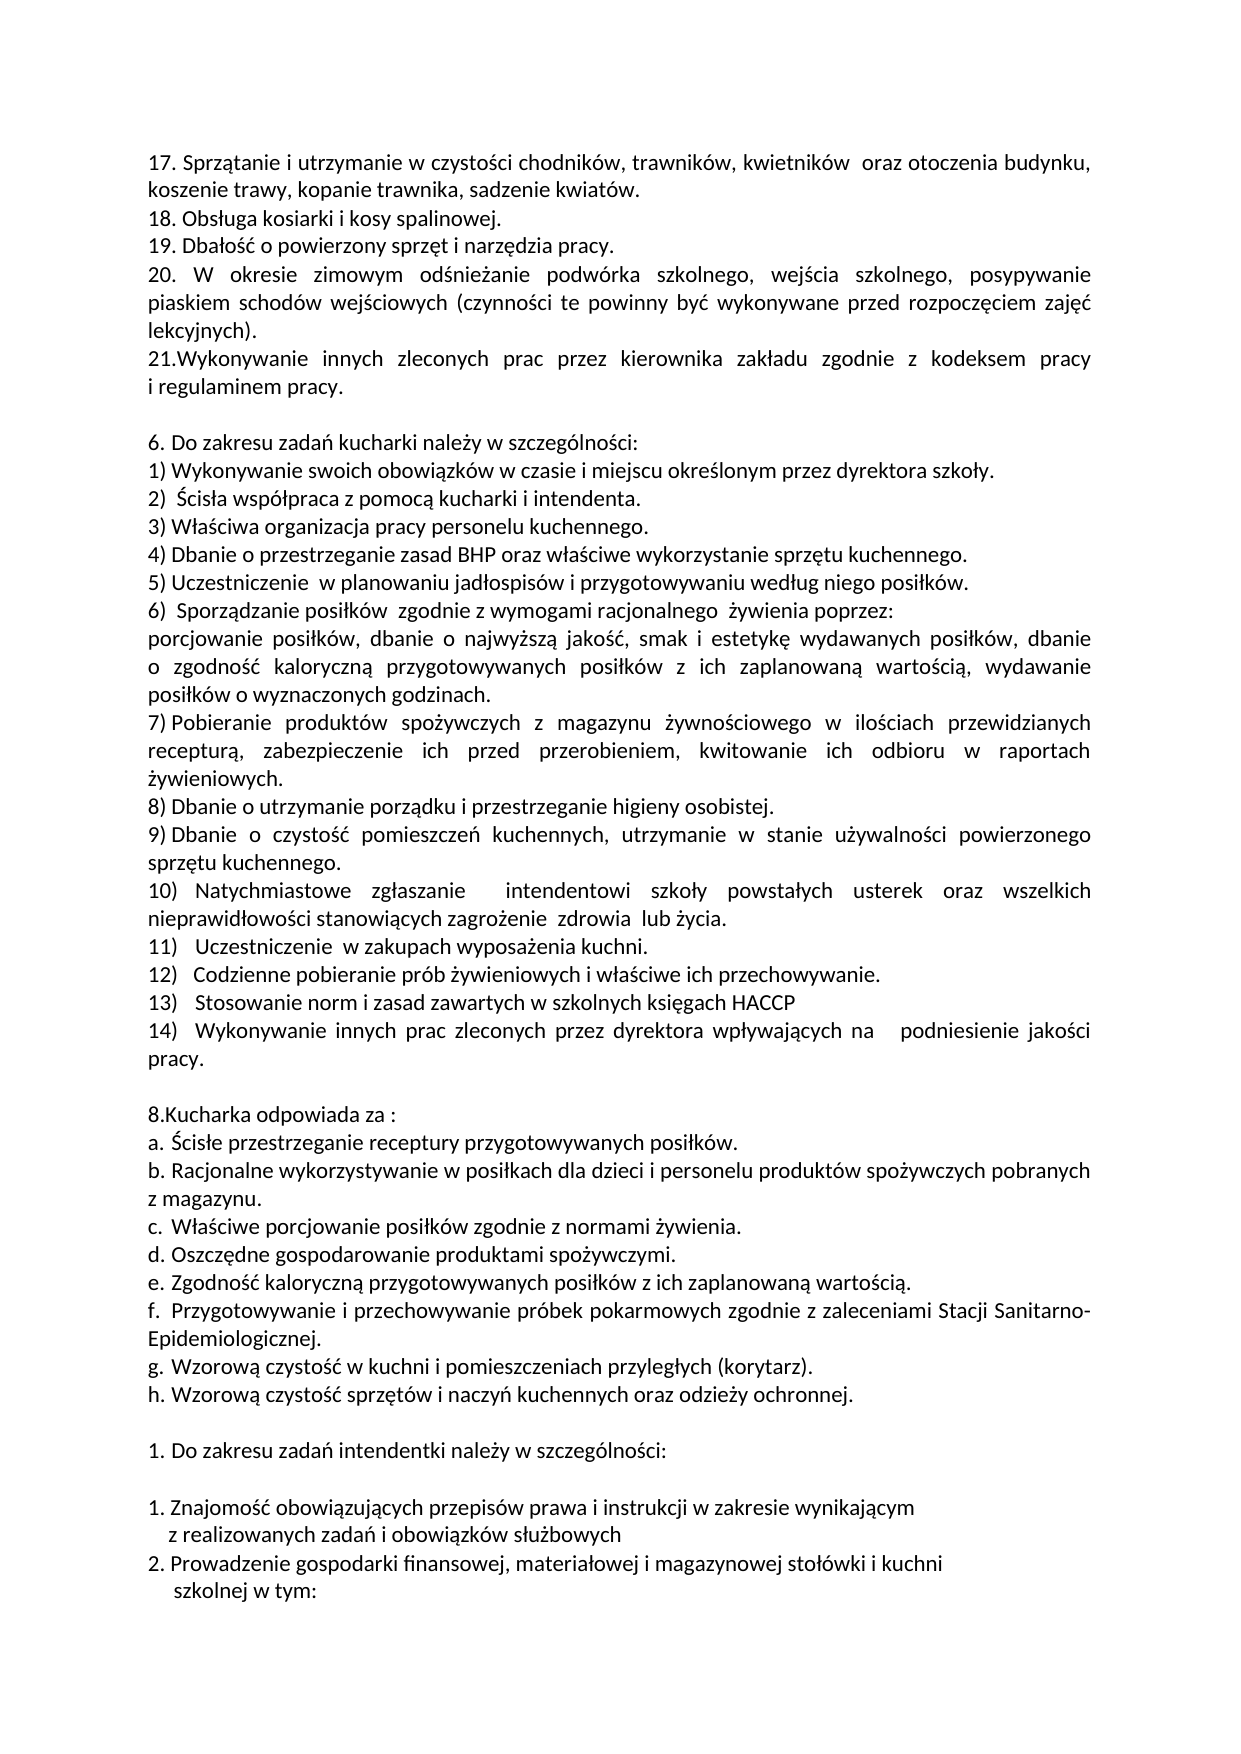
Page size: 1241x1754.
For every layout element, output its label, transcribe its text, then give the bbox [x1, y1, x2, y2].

text 5) Uczestniczenie w planowaniu jadłospisów i przygotowywaniu według niego posiłków. [148, 568, 1093, 596]
text g. Wzorową czystość w kuchni i pomieszczeniach przyległych (korytarz). [148, 1352, 1093, 1381]
text a. Ścisłe przestrzeganie receptury przygotowywanych posiłków. [148, 1128, 1093, 1156]
text 20. W okresie zimowym odśnieżanie podwórka szkolnego, wejścia szkolnego, posypywanie piaskiem schodów wejściowych (czynności te powinny być wykonywane przed rozpoczęciem zajęć lekcyjnych). [148, 260, 1093, 344]
text 14) Wykonywanie innych prac zleconych przez dyrektora wpływających na podniesienie jakości pracy. [148, 1016, 1093, 1072]
text 8) Dbanie o utrzymanie porządku i przestrzeganie higieny osobistej. [148, 792, 1093, 820]
text z realizowanych zadań i obowiązków służbowych [148, 1521, 1093, 1549]
text 10) Natychmiastowe zgłaszanie intendentowi szkoły powstałych usterek oraz wszelkich nieprawidłowości stanowiących zagrożenie zdrowia lub życia. [148, 876, 1093, 932]
text h. Wzorową czystość sprzętów i naczyń kuchennych oraz odzieży ochronnej. [148, 1381, 1093, 1408]
text e. Zgodność kaloryczną przygotowywanych posiłków z ich zaplanowaną wartością. [148, 1268, 1093, 1296]
text szkolnej w tym: [148, 1577, 1093, 1605]
text d. Oszczędne gospodarowanie produktami spożywczymi. [148, 1240, 1093, 1268]
text 11) Uczestniczenie w zakupach wyposażenia kuchni. [148, 932, 1093, 960]
text 8.Kucharka odpowiada za : [148, 1100, 1093, 1128]
text 13) Stosowanie norm i zasad zawartych w szkolnych księgach HACCP [148, 988, 1093, 1016]
text 7) Pobieranie produktów spożywczych z magazynu żywnościowego w ilościach przewidzianych recepturą, zabezpieczenie ich przed przerobieniem, kwitowanie ich odbioru w raportach żywieniowych. [148, 708, 1093, 792]
text 1) Wykonywanie swoich obowiązków w czasie i miejscu określonym przez dyrektora szkoły. [148, 456, 1093, 484]
text 2) Ścisła współpraca z pomocą kucharki i intendenta. [148, 484, 1093, 512]
text 6. Do zakresu zadań kucharki należy w szczególności: [148, 428, 1093, 456]
text 17. Sprzątanie i utrzymanie w czystości chodników, trawników, kwietników oraz otoczenia budynku, koszenie trawy, kopanie trawnika, sadzenie kwiatów. [148, 148, 1093, 204]
text 12) Codzienne pobieranie prób żywieniowych i właściwe ich przechowywanie. [148, 960, 1093, 988]
text 21.Wykonywanie innych zleconych prac przez kierownika zakładu zgodnie z kodeksem pracy i regulaminem pracy. [148, 344, 1093, 400]
text 3) Właściwa organizacja pracy personelu kuchennego. [148, 512, 1093, 540]
text 2. Prowadzenie gospodarki finansowej, materiałowej i magazynowej stołówki i kuchni [148, 1549, 1093, 1577]
text 1. Do zakresu zadań intendentki należy w szczególności: [148, 1437, 1093, 1464]
text 6) Sporządzanie posiłków zgodnie z wymogami racjonalnego żywienia poprzez: [148, 596, 1093, 624]
text c. Właściwe porcjowanie posiłków zgodnie z normami żywienia. [148, 1212, 1093, 1240]
text 4) Dbanie o przestrzeganie zasad BHP oraz właściwe wykorzystanie sprzętu kuchennego. [148, 540, 1093, 568]
text 19. Dbałość o powierzony sprzęt i narzędzia pracy. [148, 232, 1093, 260]
text b. Racjonalne wykorzystywanie w posiłkach dla dzieci i personelu produktów spożywczych pobranych z magazynu. [148, 1156, 1093, 1212]
text f. Przygotowywanie i przechowywanie próbek pokarmowych zgodnie z zaleceniami Stacji Sanitarno- Epidemiologicznej. [148, 1296, 1093, 1352]
text 9) Dbanie o czystość pomieszczeń kuchennych, utrzymanie w stanie używalności powierzonego sprzętu kuchennego. [148, 820, 1093, 876]
text 18. Obsługa kosiarki i kosy spalinowej. [148, 204, 1093, 232]
text porcjowanie posiłków, dbanie o najwyższą jakość, smak i estetykę wydawanych posiłków, dbanie o zgodność kaloryczną przygotowywanych posiłków z ich zaplanowaną wartością, wydawanie posiłków o wyznaczonych godzinach. [148, 624, 1093, 708]
text 1. Znajomość obowiązujących przepisów prawa i instrukcji w zakresie wynikającym [148, 1493, 1093, 1521]
